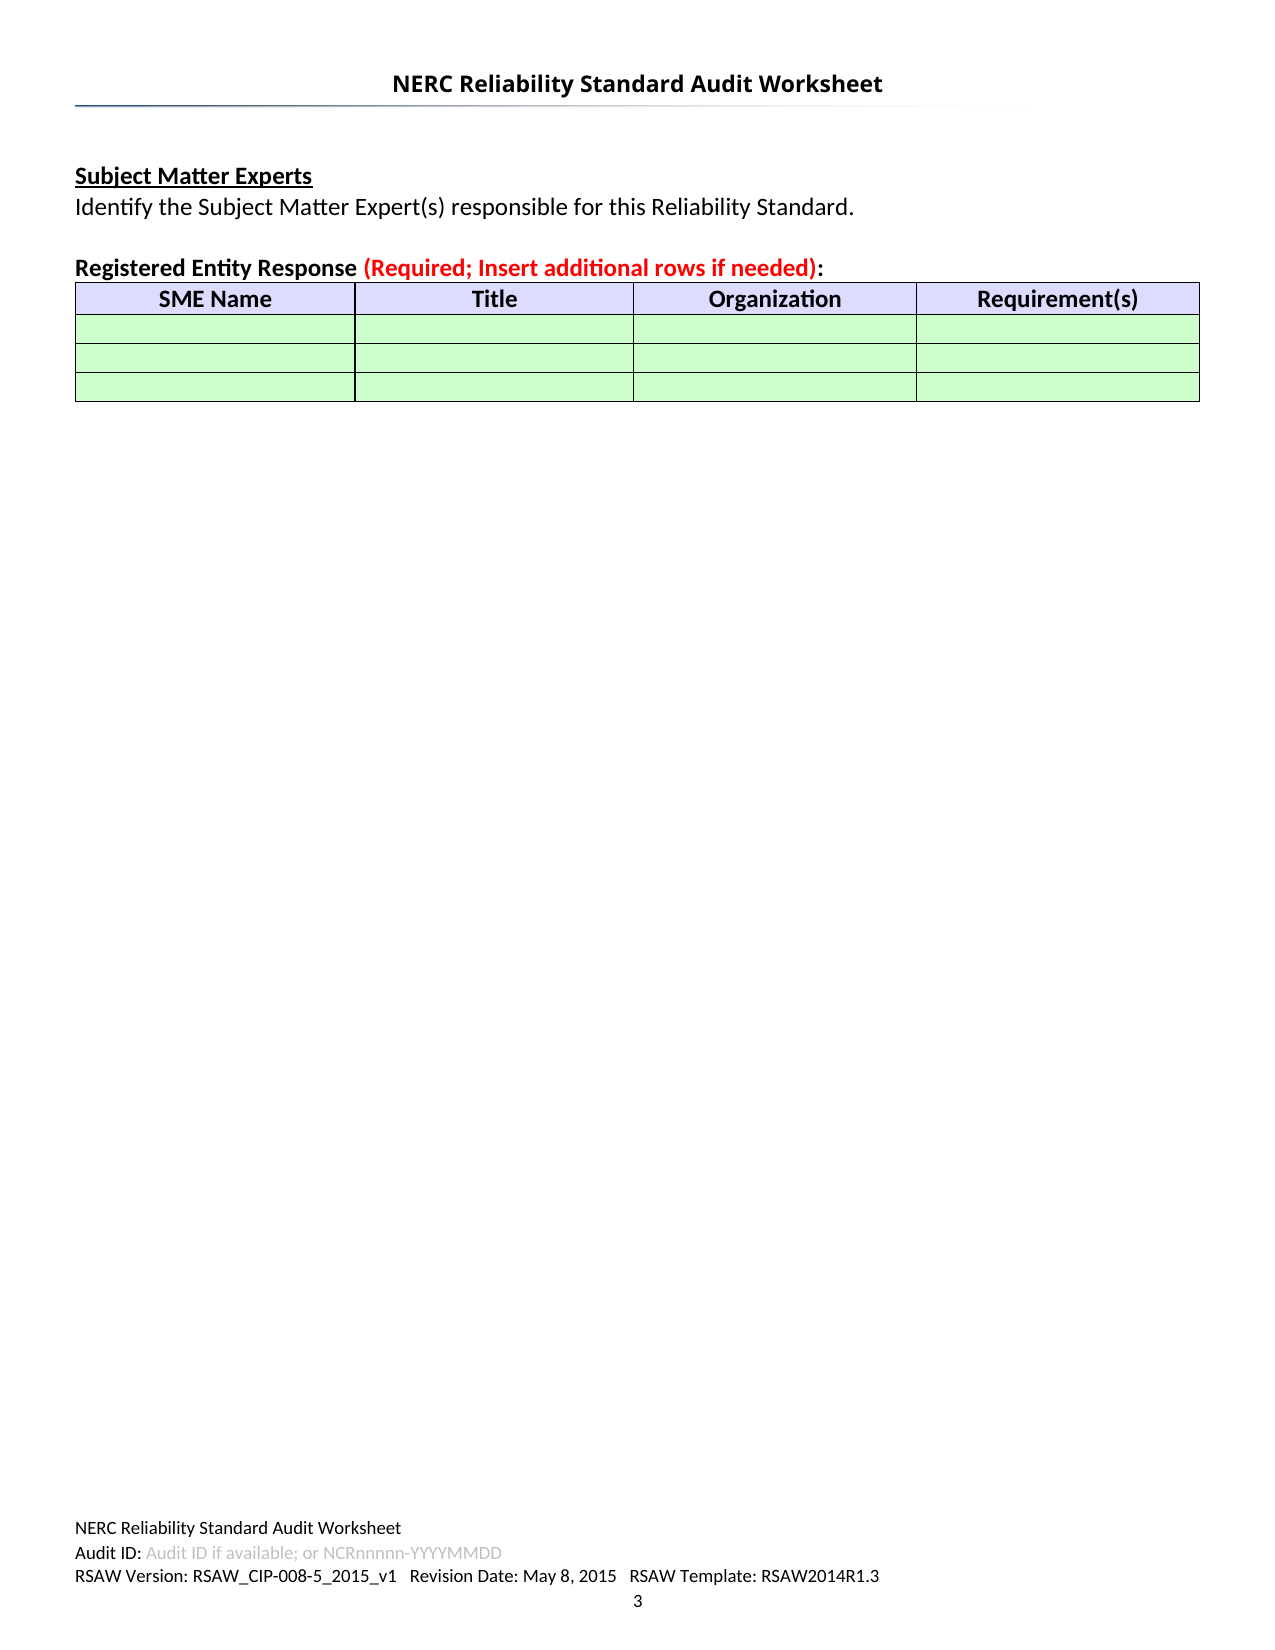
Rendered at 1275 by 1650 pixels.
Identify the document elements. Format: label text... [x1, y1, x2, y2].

table_header SME Name [76, 283, 354, 314]
table_cell [356, 344, 633, 372]
table_cell [76, 344, 354, 372]
table_cell [76, 373, 354, 401]
table_cell [634, 344, 916, 372]
table_cell [356, 315, 633, 343]
table_cell [917, 344, 1199, 372]
table_header Requirement(s) [917, 283, 1199, 314]
picture [75, 105, 1052, 114]
table_cell [917, 373, 1199, 401]
table_cell [634, 315, 916, 343]
text Registered Entity Response (Required; Insert additional rows if needed): [75, 252, 1200, 282]
table_cell [634, 373, 916, 401]
table_cell [917, 315, 1199, 343]
table_header Organization [634, 283, 916, 314]
table_header Title [356, 283, 633, 314]
text Identify the Subject Matter Expert(s) responsible for this Reliability Standard. [75, 191, 1200, 221]
text Subject Matter Experts [75, 160, 1200, 191]
table_cell [76, 315, 354, 343]
table_cell [356, 373, 633, 401]
